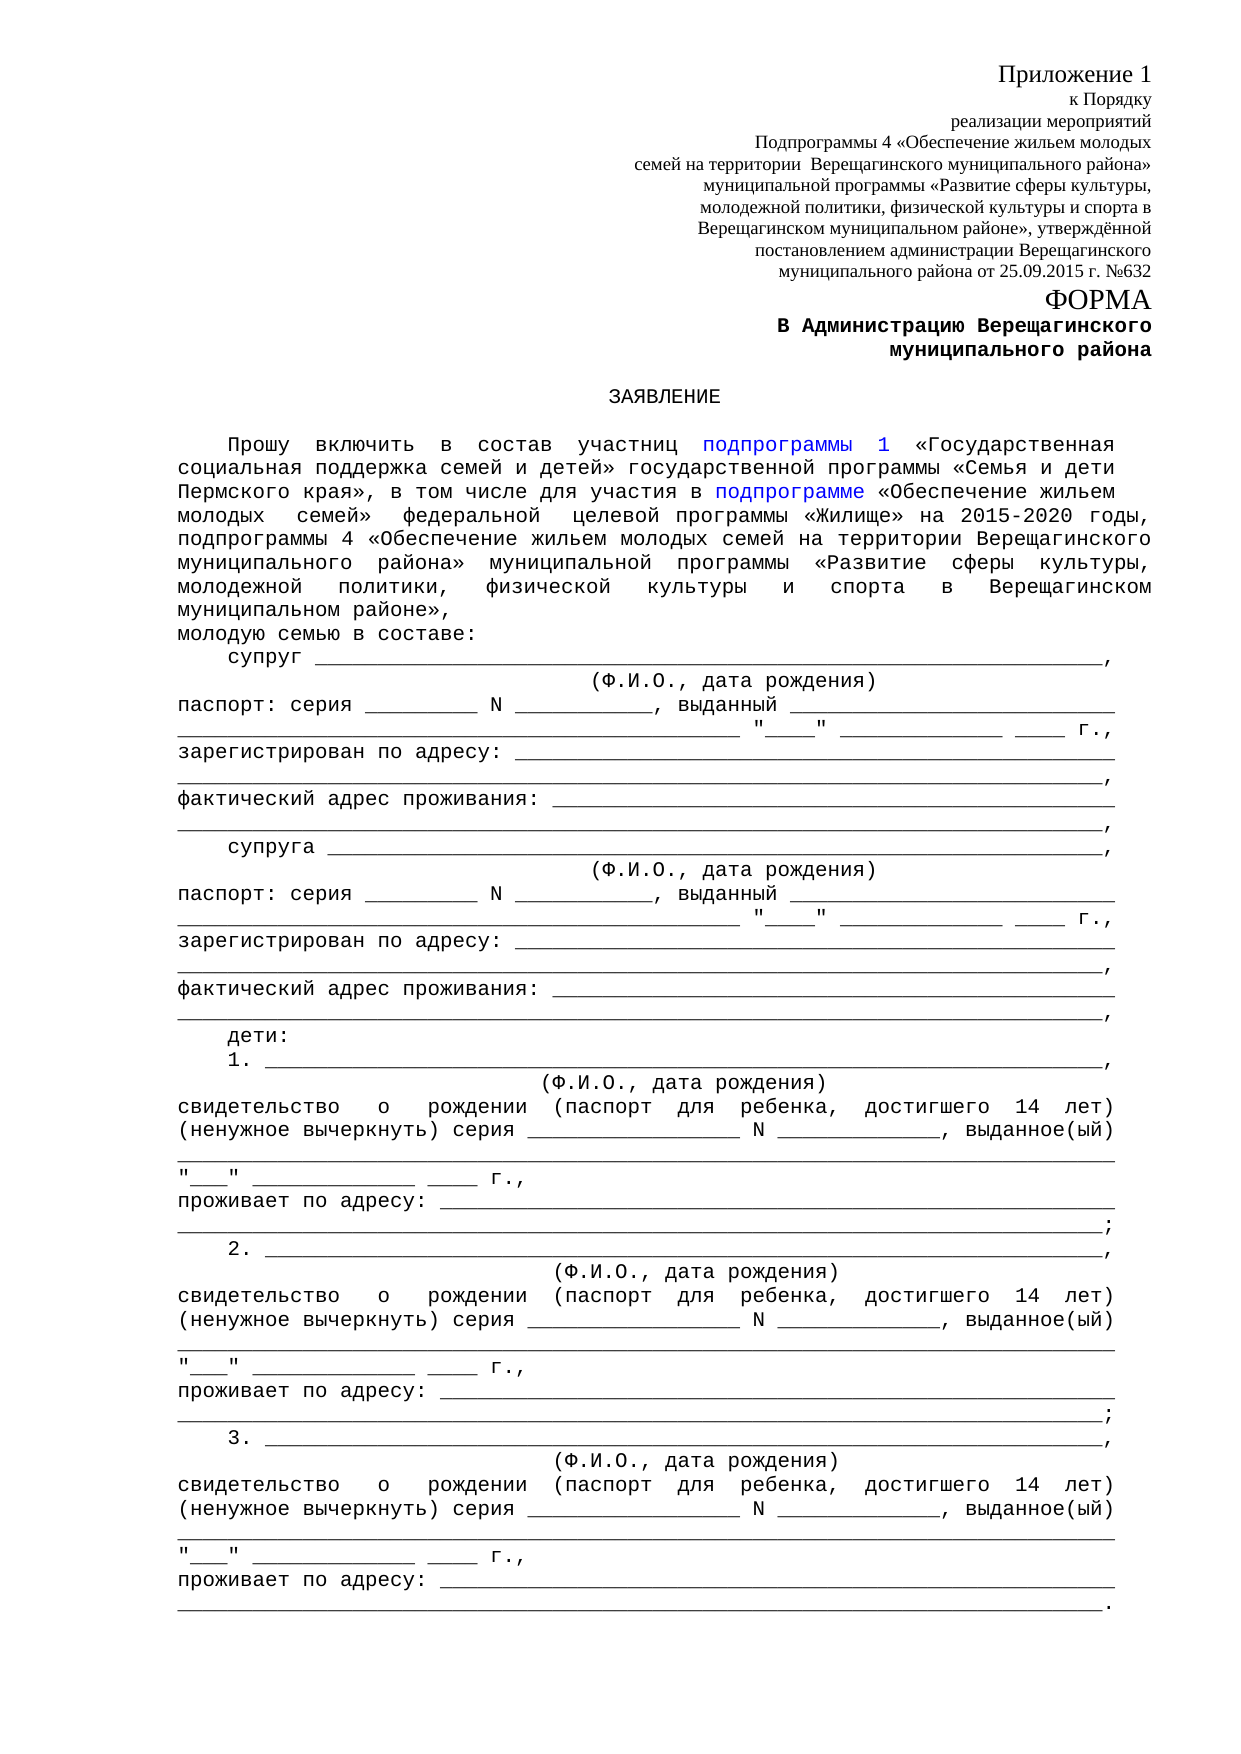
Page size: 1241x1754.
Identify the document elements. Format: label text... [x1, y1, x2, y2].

text "___" _____________ ____ г., [177, 1545, 1152, 1569]
text (Ф.И.О., дата рождения) [177, 859, 1152, 883]
text молодежной политики, физической культуры и спорта в [177, 196, 1152, 217]
text молодых семей» федеральной целевой программы «Жилище» на 2015-2020 годы, подпрограммы 4 «Обеспечение жильем молодых семей на территории Верещагинского муниципального района» муниципальной программы «Развитие сферы культуры, молодежной политики, физической культуры и спорта в Верещагинском муниципальном районе», [177, 505, 1152, 623]
text В Администрацию Верещагинского [177, 316, 1152, 339]
text (ненужное вычеркнуть) серия _________________ N _____________, выданное(ый) [177, 1498, 1152, 1521]
text к Порядку [177, 88, 1152, 109]
text (Ф.И.О., дата рождения) [177, 1261, 1152, 1285]
text свидетельство о рождении (паспорт для ребенка, достигшего 14 лет) [177, 1474, 1152, 1498]
text паспорт: серия _________ N ___________, выданный __________________________ [177, 694, 1152, 717]
text (ненужное вычеркнуть) серия _________________ N _____________, выданное(ый) [177, 1119, 1152, 1143]
text Приложение 1 [177, 59, 1152, 88]
text 3. ___________________________________________________________________, [177, 1427, 1152, 1451]
text (Ф.И.О., дата рождения) [177, 670, 1152, 694]
text семей на территории Верещагинского муниципального района» [177, 153, 1152, 174]
text ФОРМА [177, 282, 1152, 316]
text (Ф.И.О., дата рождения) [177, 1451, 1152, 1474]
text __________________________________________________________________________, [177, 954, 1152, 978]
text ___________________________________________________________________________ [177, 1332, 1152, 1356]
text ___________________________________________________________________________ [177, 1521, 1152, 1545]
text __________________________________________________________________________, [177, 1001, 1152, 1025]
text дети: [177, 1025, 1152, 1048]
text "___" _____________ ____ г., [177, 1167, 1152, 1190]
text "___" _____________ ____ г., [177, 1356, 1152, 1379]
text Подпрограммы 4 «Обеспечение жильем молодых [177, 131, 1152, 153]
text __________________________________________________________________________, [177, 765, 1152, 788]
text зарегистрирован по адресу: ________________________________________________ [177, 741, 1152, 765]
text муниципального района [177, 339, 1152, 363]
text реализации мероприятий [177, 109, 1152, 131]
text постановлением администрации Верещагинского [177, 239, 1152, 260]
text 2. ___________________________________________________________________, [177, 1238, 1152, 1261]
text Прошу включить в состав участниц подпрограммы 1 «Государственная социальная поддержка семей и детей» государственной программы «Семья и дети [177, 434, 1152, 481]
text проживает по адресу: ______________________________________________________ [177, 1190, 1152, 1214]
text ЗАЯВЛЕНИЕ [177, 386, 1152, 410]
text Пермского края», в том числе для участия в подпрограмме «Обеспечение жильем [177, 481, 1152, 505]
text Верещагинском муниципальном районе», утверждённой [177, 217, 1152, 239]
text зарегистрирован по адресу: ________________________________________________ [177, 930, 1152, 954]
text _____________________________________________ "____" _____________ ____ г., [177, 907, 1152, 930]
text __________________________________________________________________________; [177, 1214, 1152, 1238]
text 1. ___________________________________________________________________, [177, 1048, 1152, 1072]
text супруг _______________________________________________________________, [177, 647, 1152, 670]
text __________________________________________________________________________, [177, 812, 1152, 836]
text (Ф.И.О., дата рождения) [177, 1072, 1152, 1096]
text муниципальной программы «Развитие сферы культуры, [177, 174, 1152, 196]
text __________________________________________________________________________; [177, 1403, 1152, 1427]
text (ненужное вычеркнуть) серия _________________ N _____________, выданное(ый) [177, 1309, 1152, 1332]
text проживает по адресу: ______________________________________________________ [177, 1569, 1152, 1592]
text муниципального района от 25.09.2015 г. №632 [177, 260, 1152, 282]
text проживает по адресу: ______________________________________________________ [177, 1379, 1152, 1403]
text _____________________________________________ "____" _____________ ____ г., [177, 717, 1152, 741]
text фактический адрес проживания: _____________________________________________ [177, 788, 1152, 812]
text __________________________________________________________________________. [177, 1592, 1152, 1616]
text супруга ______________________________________________________________, [177, 836, 1152, 859]
text свидетельство о рождении (паспорт для ребенка, достигшего 14 лет) [177, 1096, 1152, 1119]
text ___________________________________________________________________________ [177, 1143, 1152, 1167]
text фактический адрес проживания: _____________________________________________ [177, 978, 1152, 1001]
text свидетельство о рождении (паспорт для ребенка, достигшего 14 лет) [177, 1285, 1152, 1309]
text паспорт: серия _________ N ___________, выданный __________________________ [177, 883, 1152, 907]
text молодую семью в составе: [177, 623, 1152, 647]
